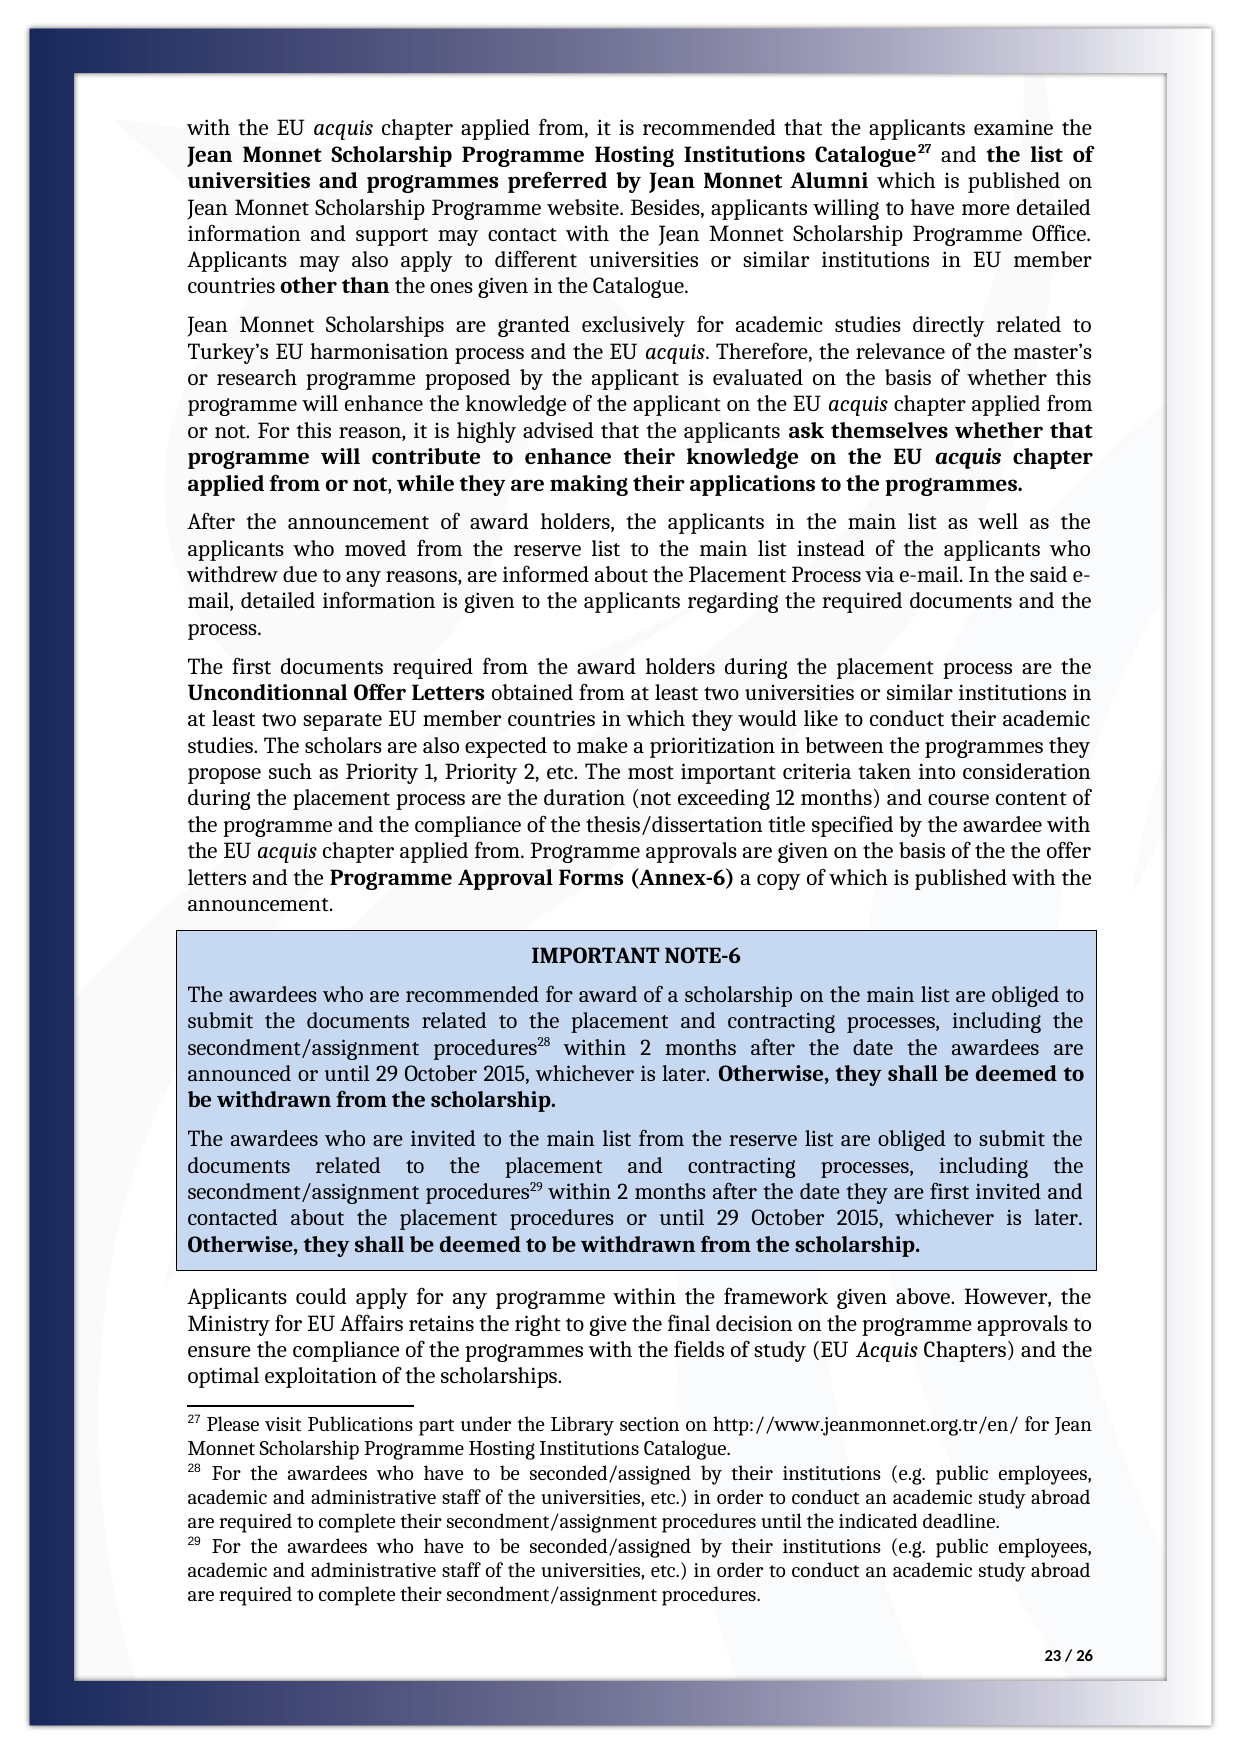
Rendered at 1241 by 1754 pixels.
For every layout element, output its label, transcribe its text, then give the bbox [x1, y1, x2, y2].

text After the announcement of award holders, the applicants in the main list as well as the applicants who moved from the reserve list to the main list instead of the applicants who withdrew due to any reasons, are informed about the Placement Process via e-mail. In the said e-mail, detailed information is given to the applicants regarding the required documents and the process. [187, 509, 1093, 641]
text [187, 115, 1093, 300]
text Applicants could apply for any programme within the framework given above. However, the Ministry for EU Affairs retains the right to give the final decision on the programme approvals to ensure the compliance of the programmes with the fields of study (EU Acquis Chapters) and the optimal exploitation of the scholarships. [187, 1284, 1093, 1389]
table_header IMPORTANT NOTE-6 The awardees who are recommended for award of a scholarship on the main list are obliged to submit the documents related to the placement and contracting processes, including the secondment/assignment procedures within 2 months after the date the awardees are announced or until 29 October 2015, whichever is later. Otherwise, they shall be deemed to be withdrawn from the scholarship. The awardees who are invited to the main list from the reserve list are obliged to submit the documents related to the placement and contracting processes, including the secondment/assignment procedures within 2 months after the date they are first invited and contacted about the placement procedures or until 29 October 2015, whichever is later. Otherwise, they shall be deemed to be withdrawn from the scholarship. [177, 931, 1096, 1270]
text The first documents required from the award holders during the placement process are the Unconditionnal Offer Letters obtained from at least two universities or similar institutions in at least two separate EU member countries in which they would like to conduct their academic studies. The scholars are also expected to make a prioritization in between the programmes they propose such as Priority 1, Priority 2, etc. The most important criteria taken into consideration during the placement process are the duration (not exceeding 12 months) and course content of the programme and the compliance of the thesis/dissertation title specified by the awardee with the EU acquis chapter applied from. Programme approvals are given on the basis of the the offer letters and the Programme Approval Forms (Annex-6) a copy of which is published with the announcement. [187, 653, 1093, 917]
text Jean Monnet Scholarships are granted exclusively for academic studies directly related to Turkey’s EU harmonisation process and the EU acquis. Therefore, the relevance of the master’s or research programme proposed by the applicant is evaluated on the basis of whether this programme will enhance the knowledge of the applicant on the EU acquis chapter applied from or not. For this reason, it is highly advised that the applicants ask themselves whether that programme will contribute to enhance their knowledge on the EU acquis chapter applied from or not, while they are making their applications to the programmes. [187, 312, 1093, 497]
picture [0, 0, 1241, 1754]
